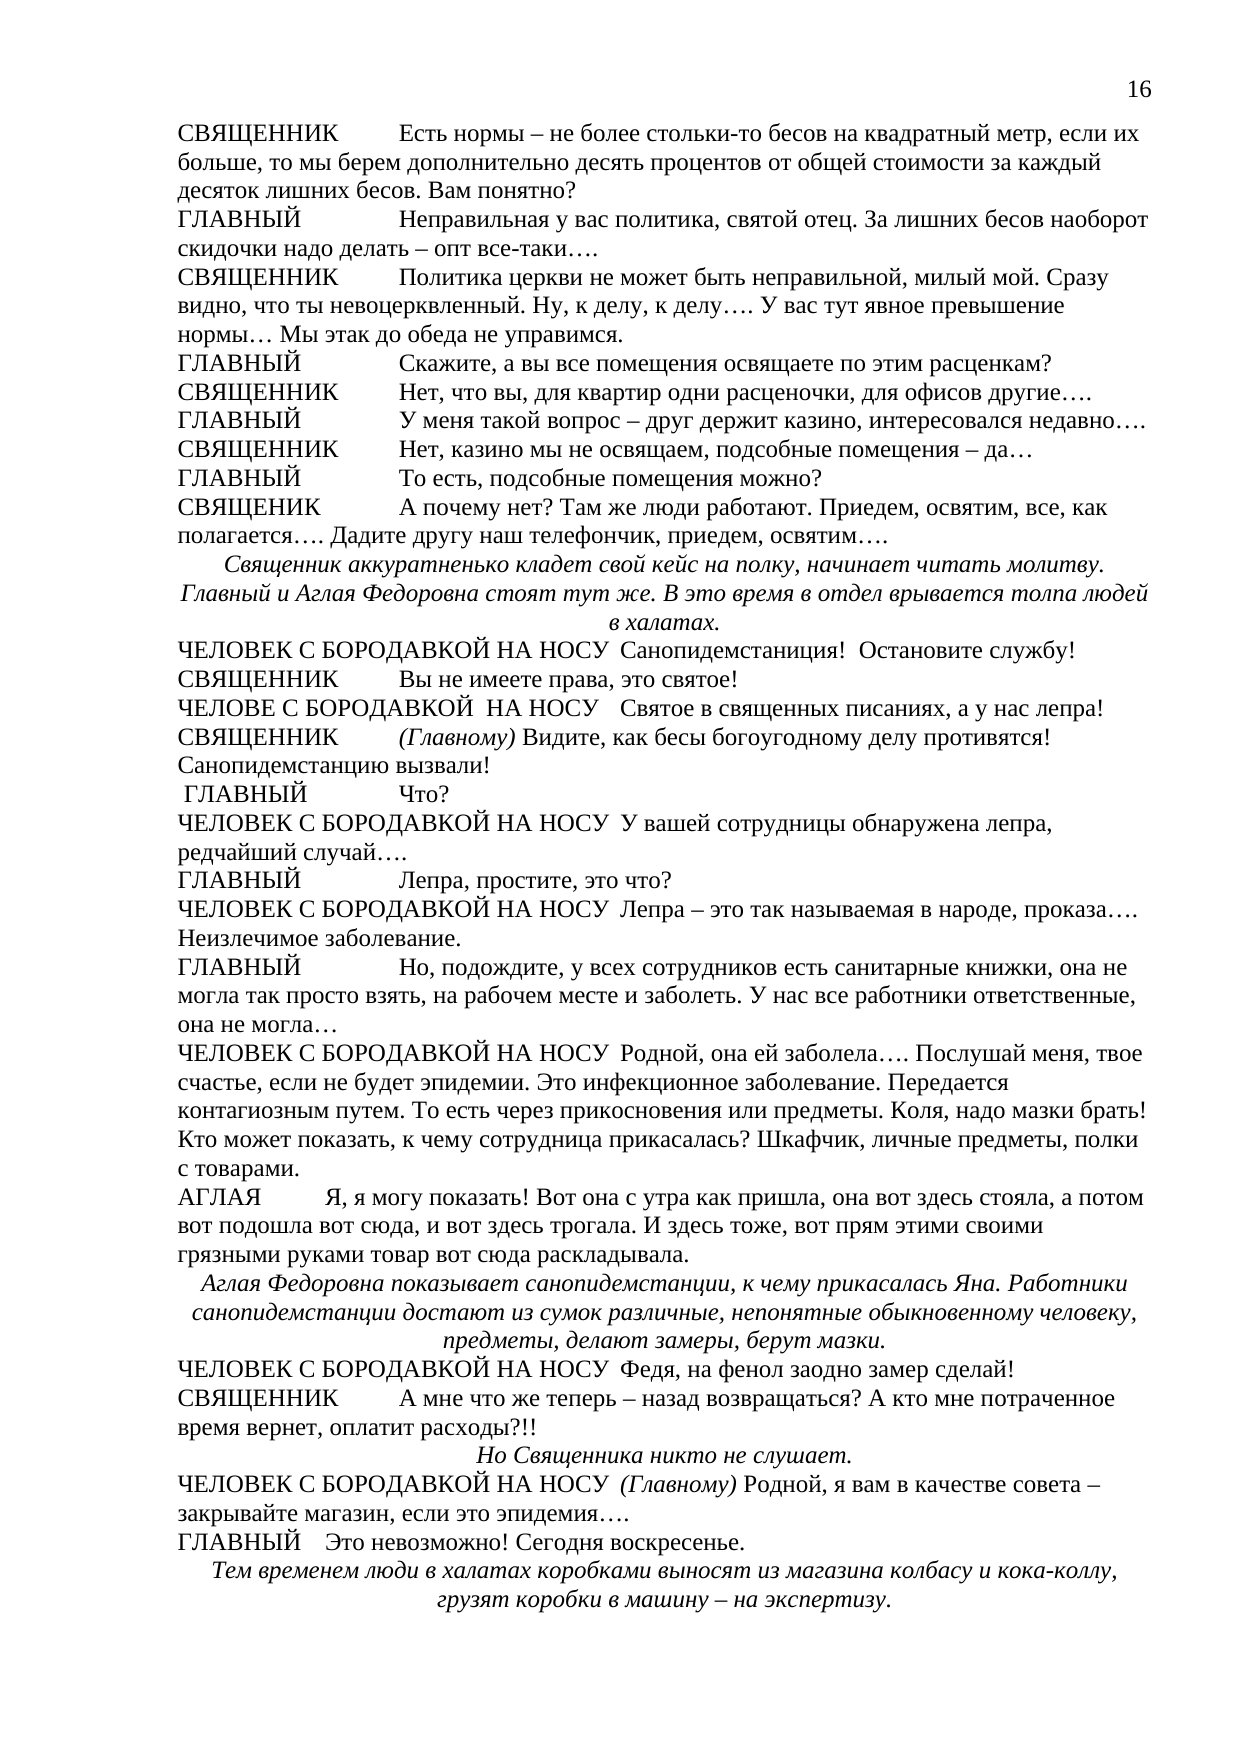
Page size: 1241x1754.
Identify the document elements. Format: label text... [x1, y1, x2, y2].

text ЧЕЛОВЕК С БОРОДАВКОЙ НА НОСУ Санопидемстаниция! Остановите службу! [177, 636, 1152, 664]
text ГЛАВНЫЙ Неправильная у вас политика, святой отец. За лишних бесов наоборот скидочки надо делать – опт все-таки…. [177, 204, 1152, 262]
text СВЯЩЕННИК Политика церкви не может быть неправильной, милый мой. Сразу видно, что ты невоцерквленный. Ну, к делу, к делу…. У вас тут явное превышение нормы… Мы этак до обеда не управимся. [177, 262, 1152, 348]
text ГЛАВНЫЙ Скажите, а вы все помещения освящаете по этим расценкам? [177, 348, 1152, 377]
text СВЯЩЕННИК Нет, казино мы не освящаем, подсобные помещения – да… [177, 434, 1152, 463]
text ЧЕЛОВЕК С БОРОДАВКОЙ НА НОСУ (Главному) Родной, я вам в качестве совета – закрывайте магазин, если это эпидемия…. [177, 1469, 1152, 1527]
text ЧЕЛОВЕК С БОРОДАВКОЙ НА НОСУ Лепра – это так называемая в народе, проказа…. Неизлечимое заболевание. [177, 894, 1152, 952]
text ГЛАВНЫЙ Лепра, простите, это что? [177, 866, 1152, 894]
text Тем временем люди в халатах коробками выносят из магазина колбасу и кока-коллу, грузят коробки в машину – на экспертизу. [177, 1556, 1152, 1613]
text СВЯЩЕННИК А мне что же теперь – назад возвращаться? А кто мне потраченное время вернет, оплатит расходы?!! [177, 1383, 1152, 1441]
text СВЯЩЕННИК Есть нормы – не более стольки-то бесов на квадратный метр, если их больше, то мы берем дополнительно десять процентов от общей стоимости за каждый десяток лишних бесов. Вам понятно? [177, 118, 1152, 204]
text ЧЕЛОВЕК С БОРОДАВКОЙ НА НОСУ Родной, она ей заболела…. Послушай меня, твое счастье, если не будет эпидемии. Это инфекционное заболевание. Передается контагиозным путем. То есть через прикосновения или предметы. Коля, надо мазки брать! Кто может показать, к чему сотрудница прикасалась? Шкафчик, личные предметы, полки с товарами. [177, 1038, 1152, 1182]
text АГЛАЯ Я, я могу показать! Вот она с утра как пришла, она вот здесь стояла, а потом вот подошла вот сюда, и вот здесь трогала. И здесь тоже, вот прям этими своими грязными руками товар вот сюда раскладывала. [177, 1182, 1152, 1268]
text СВЯЩЕННИК (Главному) Видите, как бесы богоугодному делу противятся! Санопидемстанцию вызвали! [177, 722, 1152, 779]
text ЧЕЛОВЕК С БОРОДАВКОЙ НА НОСУ Федя, на фенол заодно замер сделай! [177, 1354, 1152, 1383]
text ЧЕЛОВЕ С БОРОДАВКОЙ НА НОСУ Святое в священных писаниях, а у нас лепра! [177, 693, 1152, 722]
text СВЯЩЕННИК Вы не имеете права, это святое! [177, 664, 1152, 693]
text СВЯЩЕНИК А почему нет? Там же люди работают. Приедем, освятим, все, как полагается…. Дадите другу наш телефончик, приедем, освятим…. [177, 492, 1152, 549]
text СВЯЩЕННИК Нет, что вы, для квартир одни расценочки, для офисов другие…. [177, 377, 1152, 406]
text ГЛАВНЫЙ То есть, подсобные помещения можно? [177, 463, 1152, 492]
text ГЛАВНЫЙ Но, подождите, у всех сотрудников есть санитарные книжки, она не могла так просто взять, на рабочем месте и заболеть. У нас все работники ответственные, она не могла… [177, 952, 1152, 1038]
text Аглая Федоровна показывает санопидемстанции, к чему прикасалась Яна. Работники санопидемстанции достают из сумок различные, непонятные обыкновенному человеку, предметы, делают замеры, берут мазки. [177, 1268, 1152, 1354]
text ЧЕЛОВЕК С БОРОДАВКОЙ НА НОСУ У вашей сотрудницы обнаружена лепра, редчайший случай…. [177, 808, 1152, 866]
text Но Священника никто не слушает. [177, 1441, 1152, 1469]
text ГЛАВНЫЙ Это невозможно! Сегодня воскресенье. [177, 1527, 1152, 1556]
text ГЛАВНЫЙ Что? [177, 779, 1152, 808]
text ГЛАВНЫЙ У меня такой вопрос – друг держит казино, интересовался недавно…. [177, 406, 1152, 434]
text Священник аккуратненько кладет свой кейс на полку, начинает читать молитву. Главный и Аглая Федоровна стоят тут же. В это время в отдел врывается толпа людей в халатах. [177, 549, 1152, 636]
